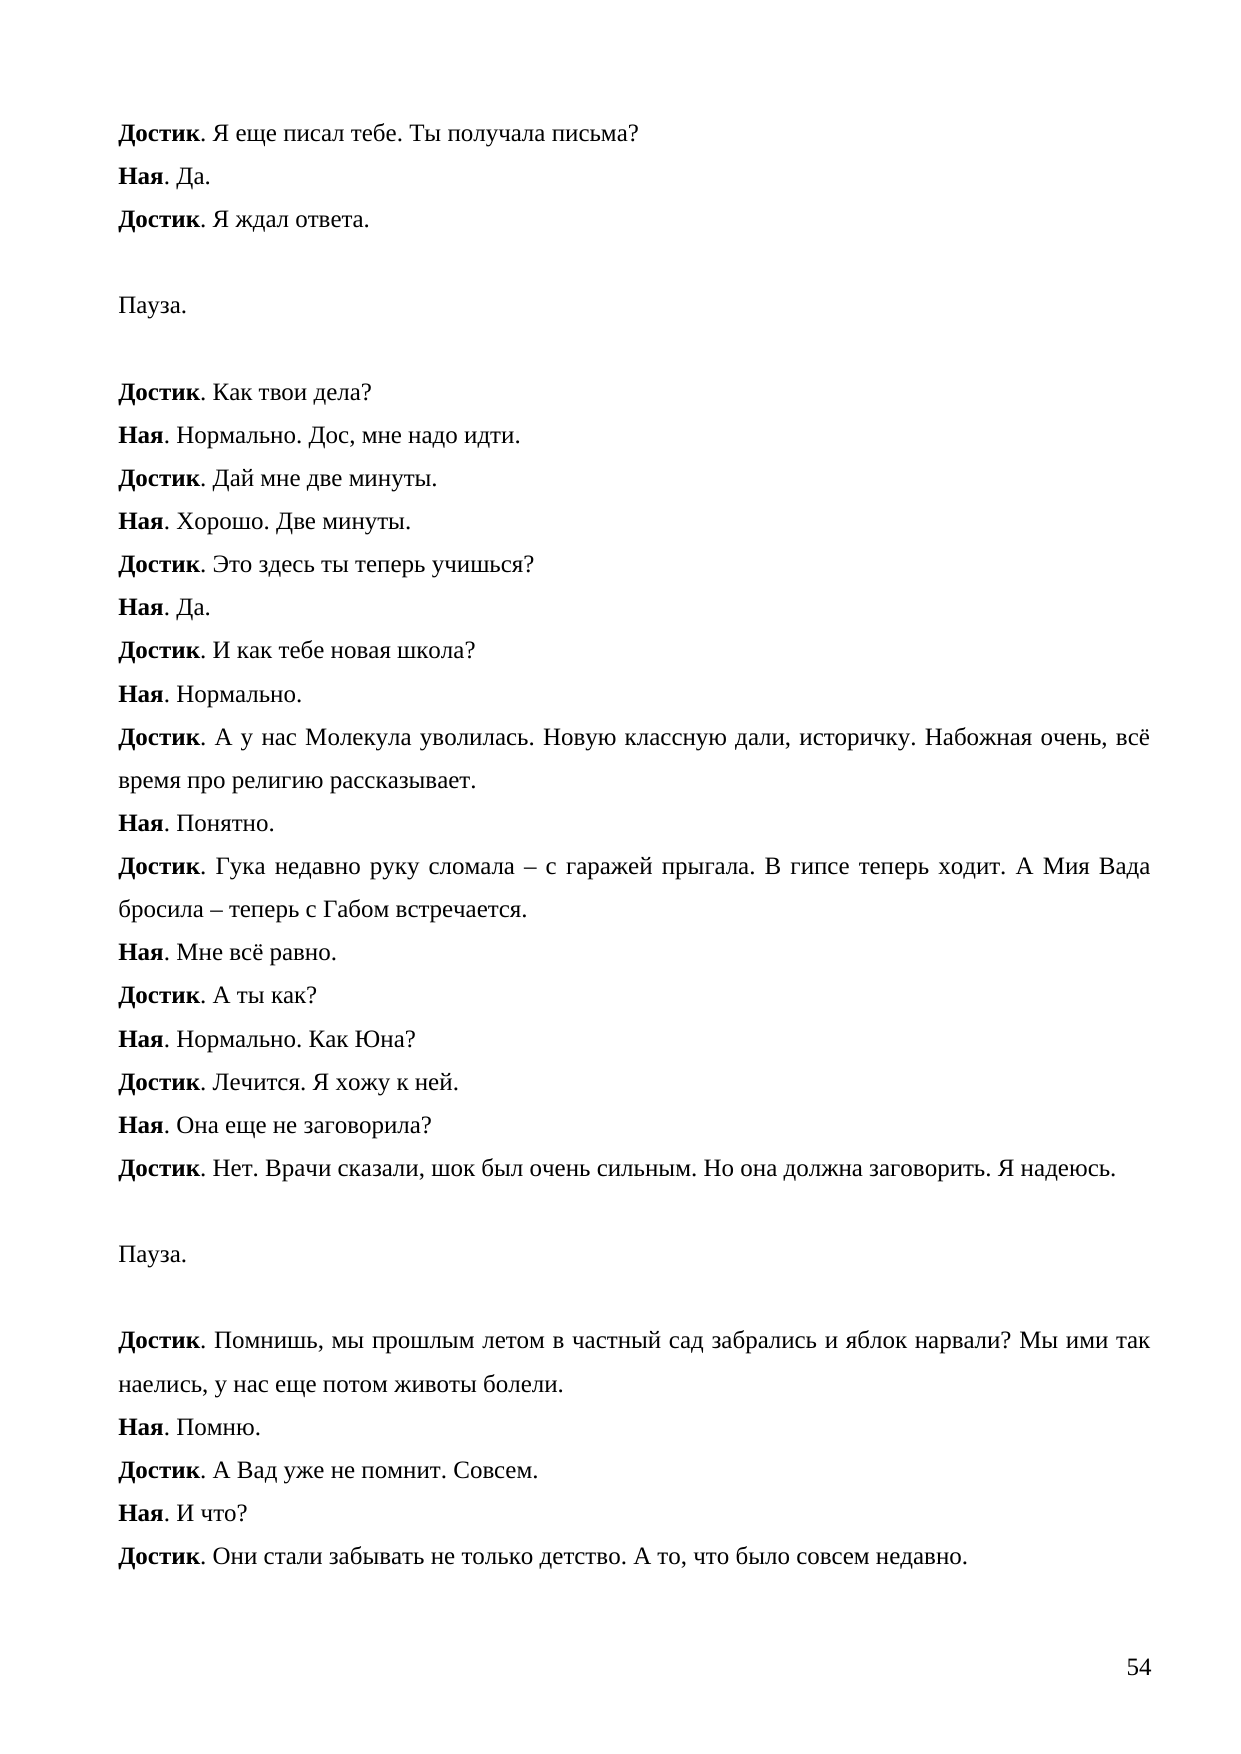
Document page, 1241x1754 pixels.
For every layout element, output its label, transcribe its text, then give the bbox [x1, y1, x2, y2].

text Ная. Помню. [118, 1412, 1152, 1441]
text Достик. А Вад уже не помнит. Совсем. [118, 1455, 1152, 1484]
text Ная. Нормально. [118, 679, 1152, 707]
text Ная. Хорошо. Две минуты. [118, 506, 1152, 535]
text Достик. Лечится. Я хожу к ней. [118, 1067, 1152, 1096]
text Ная. Нормально. Дос, мне надо идти. [118, 420, 1152, 449]
text Достик. А ты как? [118, 981, 1152, 1009]
text Достик. Как твои дела? [118, 377, 1152, 406]
text Достик. Я ждал ответа. [118, 204, 1152, 233]
text Достик. Нет. Врачи сказали, шок был очень сильным. Но она должна заговорить. Я надеюсь. [118, 1153, 1152, 1182]
text Ная. Понятно. [118, 808, 1152, 837]
text Ная. И что? [118, 1498, 1152, 1527]
text Достик. А у нас Молекула уволилась. Новую классную дали, историчку. Набожная очень, всё время про религию рассказывает. [118, 722, 1152, 794]
text Достик. Я еще писал тебе. Ты получала письма? [118, 118, 1152, 147]
text Достик. Это здесь ты теперь учишься? [118, 549, 1152, 578]
text Ная. Да. [118, 161, 1152, 190]
text Достик. Гука недавно руку сломала – с гаражей прыгала. В гипсе теперь ходит. А Мия Вада бросила – теперь с Габом встречается. [118, 851, 1152, 923]
text Достик. Дай мне две минуты. [118, 463, 1152, 492]
text Пауза. [118, 1239, 1152, 1268]
text Достик. И как тебе новая школа? [118, 636, 1152, 664]
text Достик. Помнишь, мы прошлым летом в частный сад забрались и яблок нарвали? Мы ими так наелись, у нас еще потом животы болели. [118, 1326, 1152, 1397]
text Ная. Она еще не заговорила? [118, 1110, 1152, 1139]
text Достик. Они стали забывать не только детство. А то, что было совсем недавно. [118, 1541, 1152, 1570]
text Пауза. [118, 291, 1152, 319]
text Ная. Да. [118, 592, 1152, 621]
text Ная. Нормально. Как Юна? [118, 1024, 1152, 1052]
text Ная. Мне всё равно. [118, 937, 1152, 966]
